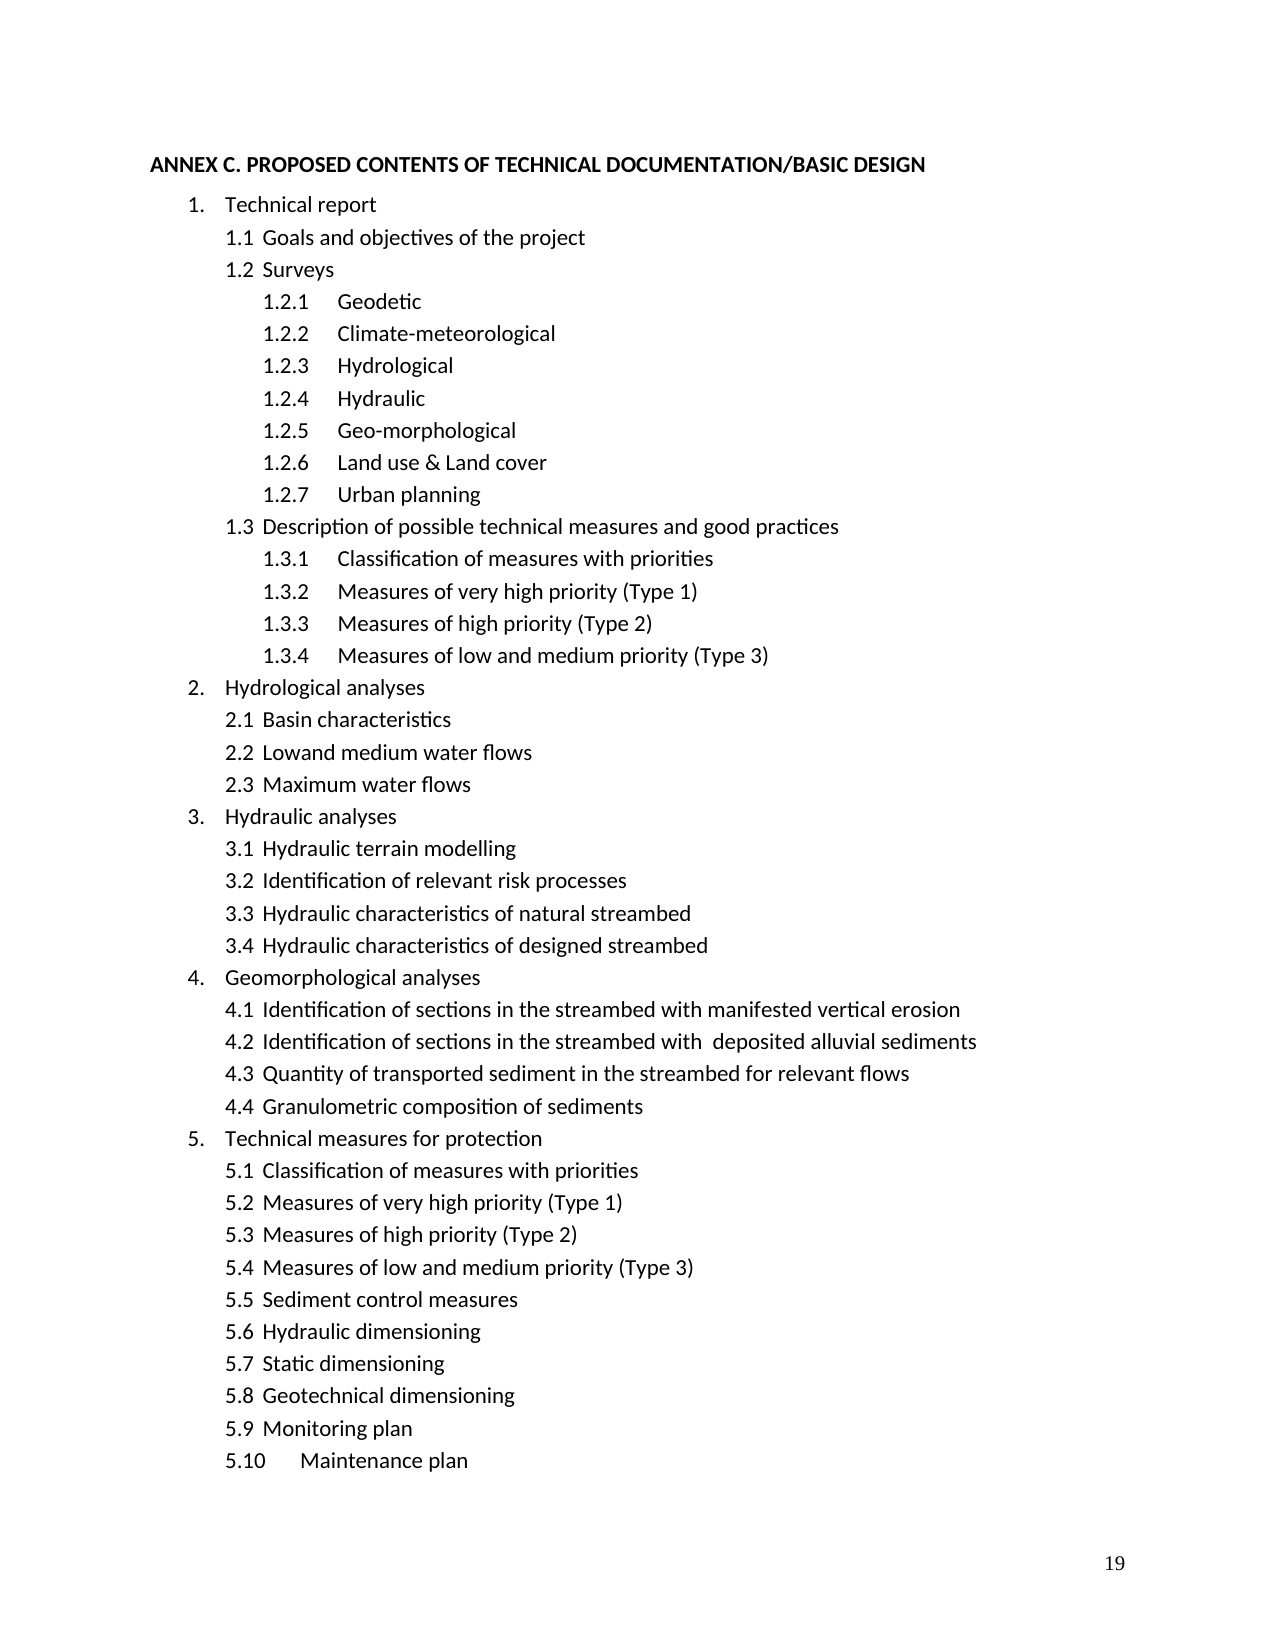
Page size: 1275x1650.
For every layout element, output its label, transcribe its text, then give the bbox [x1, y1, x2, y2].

list Hydraulic dimensioning [225, 1317, 1125, 1345]
list Classification of measures with priorities [262, 544, 1125, 573]
list Lowand medium water flows [225, 738, 1125, 766]
list Classification of measures with priorities [225, 1156, 1125, 1184]
list Surveys [225, 255, 1125, 283]
list Measures of low and medium priority (Type 3) [262, 641, 1125, 669]
list Hydraulic analyses [187, 802, 1125, 830]
list Maintenance plan [225, 1446, 1125, 1474]
list Geodetic [262, 287, 1125, 315]
list Static dimensioning [225, 1349, 1125, 1377]
list Measures of very high priority (Type 1) [262, 577, 1125, 605]
list Technical report [187, 191, 1125, 218]
list Sediment control measures [225, 1285, 1125, 1313]
list Land use & Land cover [262, 448, 1125, 476]
list Measures of high priority (Type 2) [262, 609, 1125, 637]
list Identification of sections in the streambed with deposited alluvial sediments [225, 1027, 1125, 1055]
list Urban planning [262, 480, 1125, 508]
list Description of possible technical measures and good practices [225, 512, 1125, 540]
list Hydraulic [262, 384, 1125, 412]
list Hydrological [262, 351, 1125, 379]
list Measures of very high priority (Type 1) [225, 1188, 1125, 1216]
list Basin characteristics [225, 706, 1125, 733]
list Geo-morphological [262, 416, 1125, 444]
list Geotechnical dimensioning [225, 1381, 1125, 1409]
list Technical measures for protection [187, 1124, 1125, 1152]
list Hydraulic characteristics of natural streambed [225, 899, 1125, 927]
list Climate-meteorological [262, 319, 1125, 347]
list Granulometric composition of sediments [225, 1092, 1125, 1120]
list Hydraulic terrain modelling [225, 834, 1125, 862]
list Geomorphological analyses [187, 963, 1125, 991]
list Measures of high priority (Type 2) [225, 1221, 1125, 1248]
list Hydrological analyses [187, 673, 1125, 701]
list Quantity of transported sediment in the streambed for relevant flows [225, 1059, 1125, 1088]
list Monitoring plan [225, 1414, 1125, 1442]
list Maximum water flows [225, 770, 1125, 798]
list Measures of low and medium priority (Type 3) [225, 1253, 1125, 1281]
list Identification of relevant risk processes [225, 866, 1125, 894]
list Hydraulic characteristics of designed streambed [225, 931, 1125, 959]
list Identification of sections in the streambed with manifested vertical erosion [225, 995, 1125, 1023]
list Goals and objectives of the project [225, 223, 1125, 251]
text ANNEX C. PROPOSED CONTENTS OF TECHNICAL DOCUMENTATION/BASIC DESIGN [150, 150, 1125, 178]
